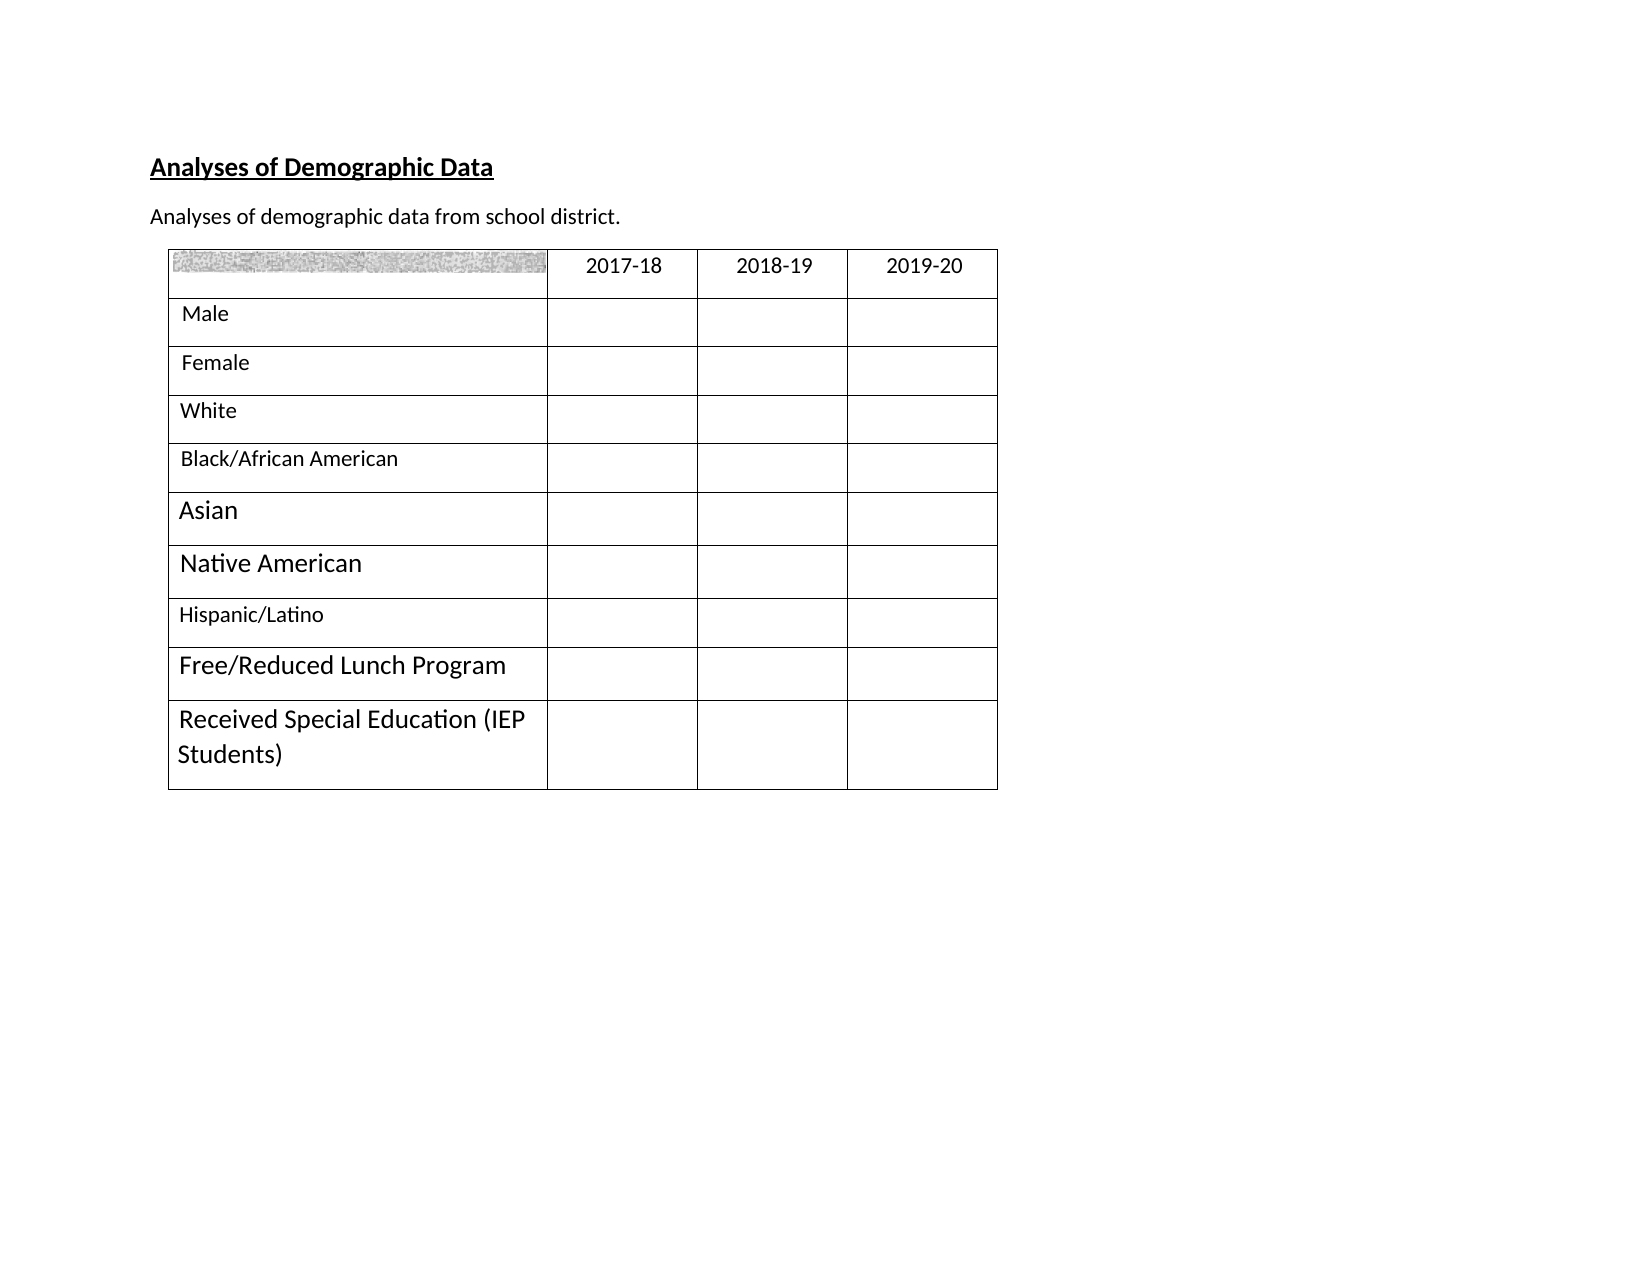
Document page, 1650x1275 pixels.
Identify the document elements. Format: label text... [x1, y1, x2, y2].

table_cell Female [169, 347, 547, 394]
table_header [169, 250, 547, 298]
table_cell [848, 648, 997, 700]
table_cell [698, 648, 847, 700]
table_cell [698, 444, 847, 491]
table_cell [848, 599, 997, 647]
table_cell Received Special Education (IEP Students) [169, 701, 547, 789]
table_cell [548, 299, 697, 346]
table_cell [698, 546, 847, 598]
table_header 2019-20 [848, 250, 997, 298]
table_cell [548, 599, 697, 647]
table_cell [848, 299, 997, 346]
table_cell [848, 701, 997, 789]
table_cell [548, 546, 697, 598]
table_cell Native American [169, 546, 547, 598]
table_cell [848, 493, 997, 545]
table_cell [548, 444, 697, 491]
table_header 2018-19 [698, 250, 847, 298]
table_cell [698, 347, 847, 394]
table_cell [848, 396, 997, 443]
table_cell [848, 444, 997, 491]
table_cell Hispanic/Latino [169, 599, 547, 647]
table_cell Free/Reduced Lunch Program [169, 648, 547, 700]
table_cell [548, 396, 697, 443]
table_cell [698, 396, 847, 443]
table_cell [698, 493, 847, 545]
table_cell White [169, 396, 547, 443]
table_cell [698, 701, 847, 789]
table_cell [548, 648, 697, 700]
table_cell [698, 299, 847, 346]
table_cell [548, 701, 697, 789]
table_cell [548, 347, 697, 394]
table_cell Black/African American [169, 444, 547, 491]
text Analyses of demographic data from school district. [150, 202, 1491, 230]
table_cell [698, 599, 847, 647]
table_cell [548, 493, 697, 545]
table_cell Asian [169, 493, 547, 545]
table_cell Male [169, 299, 547, 346]
text Analyses of Demographic Data [150, 150, 1500, 183]
table_header 2017-18 [548, 250, 697, 298]
picture [173, 250, 546, 273]
table_cell [848, 546, 997, 598]
table_cell [848, 347, 997, 394]
